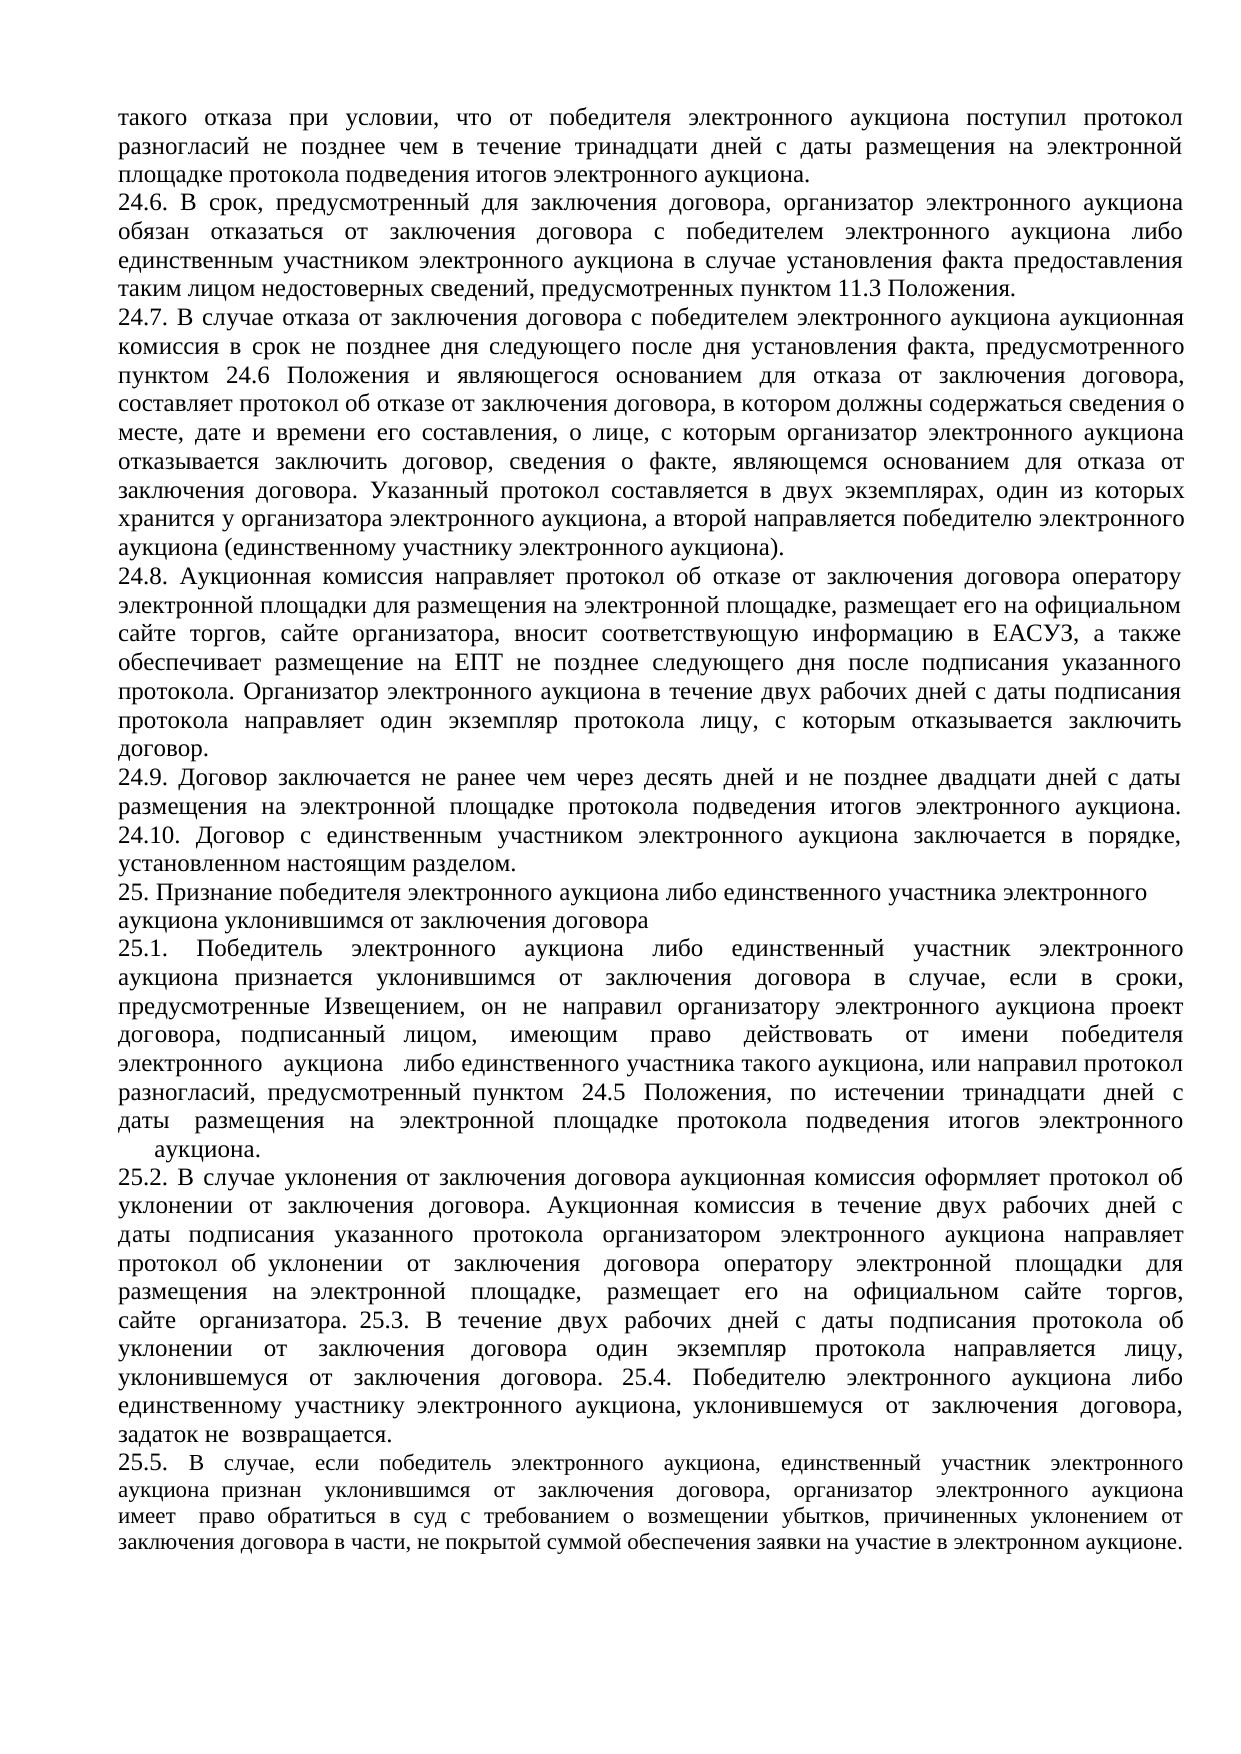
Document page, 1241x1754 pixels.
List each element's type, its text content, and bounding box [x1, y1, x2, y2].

text 25.2. В случае уклонения от заключения договора аукционная комиссия оформляет протокол об уклонении от заключения договора. Аукционная комиссия в течение двух рабочих дней с даты подписания указанного протокола организатором электронного аукциона направляет протокол об уклонении от заключения договора оператору электронной площадки для размещения на электронной площадке, размещает его на официальном сайте торгов, сайте организатора. 25.3. В течение двух рабочих дней с даты подписания протокола об уклонении от заключения договора один экземпляр протокола направляется лицу, уклонившемуся от заключения договора. 25.4. Победителю электронного аукциона либо единственному участнику электронного аукциона, уклонившемуся от заключения договора, задаток не возвращается. [118, 1162, 1183, 1448]
text 24.6. В срок, предусмотренный для заключения договора, организатор электронного аукциона обязан отказаться от заключения договора с победителем электронного аукциона либо единственным участником электронного аукциона в случае установления факта предоставления таким лицом недостоверных сведений, предусмотренных пунктом 11.3 Положения. [118, 188, 1183, 302]
text 25. Признание победителя электронного аукциона либо единственного участника электронного аукциона уклонившимся от заключения договора [118, 877, 1148, 934]
text 25.1. Победитель электронного аукциона либо единственный участник электронного аукциона признается уклонившимся от заключения договора в случае, если в сроки, предусмотренные Извещением, он не направил организатору электронного аукциона проект договора, подписанный лицом, имеющим право действовать от имени победителя электронного аукциона либо единственного участника такого аукциона, или направил протокол разногласий, предусмотренный пунктом 24.5 Положения, по истечении тринадцати дней с даты размещения на электронной площадке протокола подведения итогов электронного аукциона. [118, 934, 1183, 1162]
text 25.5. В случае, если победитель электронного аукциона, единственный участник электронного аукциона признан уклонившимся от заключения договора, организатор электронного аукциона имеет право обратиться в суд с требованием о возмещении убытков, причиненных уклонением от заключения договора в части, не покрытой суммой обеспечения заявки на участие в электронном аукционе. [118, 1448, 1183, 1554]
text 24.9. Договор заключается не ранее чем через десять дней и не позднее двадцати дней с даты размещения на электронной площадке протокола подведения итогов электронного аукциона. 24.10. Договор с единственным участником электронного аукциона заключается в порядке, установленном настоящим разделом. [118, 762, 1181, 877]
text 24.8. Аукционная комиссия направляет протокол об отказе от заключения договора оператору электронной площадки для размещения на электронной площадке, размещает его на официальном сайте торгов, сайте организатора, вносит соответствующую информацию в ЕАСУЗ, а также обеспечивает размещение на ЕПТ не позднее следующего дня после подписания указанного протокола. Организатор электронного аукциона в течение двух рабочих дней с даты подписания протокола направляет один экземпляр протокола лицу, с которым отказывается заключить договор. [118, 561, 1181, 762]
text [118, 103, 1183, 188]
text 24.7. В случае отказа от заключения договора с победителем электронного аукциона аукционная комиссия в срок не позднее дня следующего после дня установления факта, предусмотренного пунктом 24.6 Положения и являющегося основанием для отказа от заключения договора, составляет протокол об отказе от заключения договора, в котором должны содержаться сведения о месте, дате и времени его составления, о лице, с которым организатор электронного аукциона отказывается заключить договор, сведения о факте, являющемся основанием для отказа от заключения договора. Указанный протокол составляется в двух экземплярах, один из которых хранится у организатора электронного аукциона, а второй направляется победителю электронного аукциона (единственному участнику электронного аукциона). [118, 302, 1184, 561]
